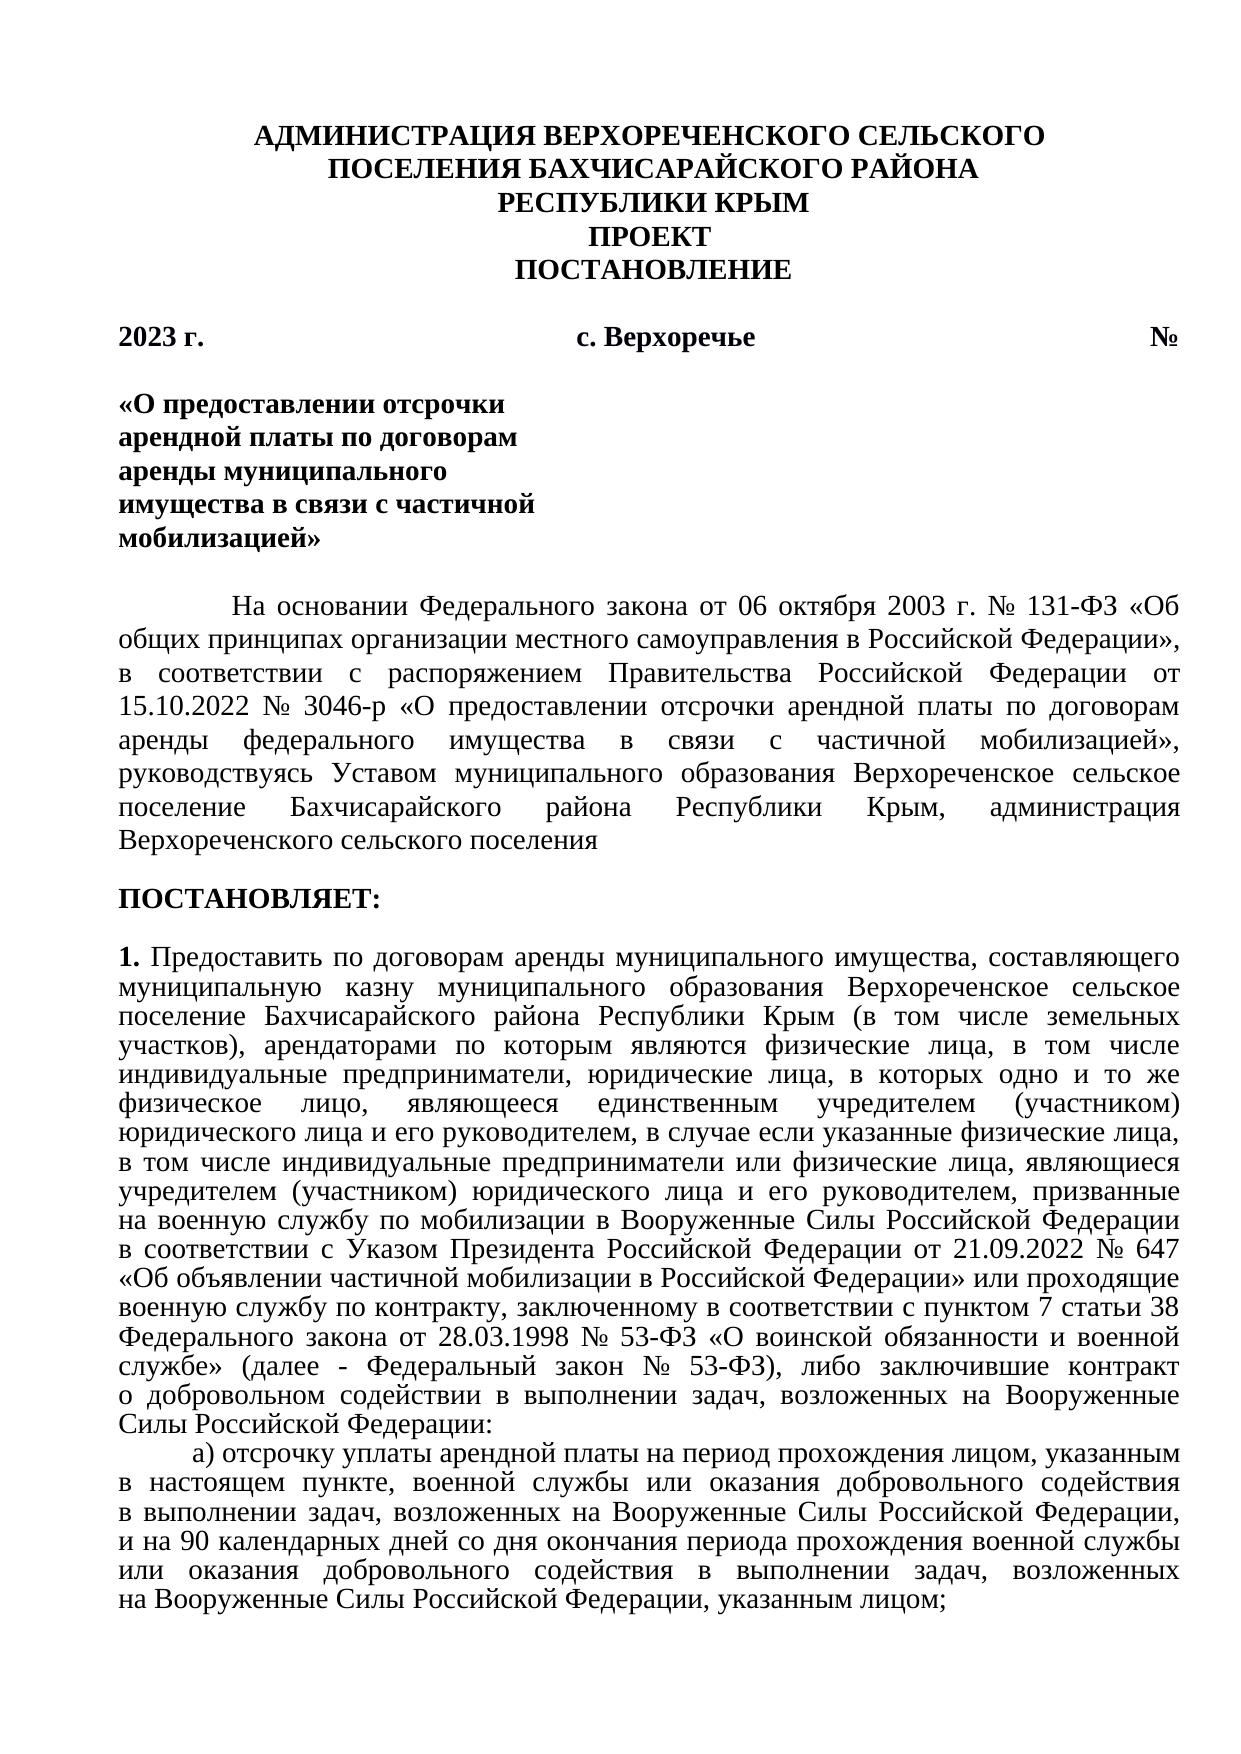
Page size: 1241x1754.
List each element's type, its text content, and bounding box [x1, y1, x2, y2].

text ПРОЕКТ [118, 219, 1181, 252]
text ПОСЕЛЕНИЯ БАХЧИСАРАЙСКОГО РАЙОНА [118, 152, 1181, 185]
text ПОСТАНОВЛЕНИЕ [118, 252, 1181, 286]
text ПОСТАНОВЛЯЕТ: [118, 885, 1181, 914]
text 2023 г. с. Верхоречье № [118, 319, 1181, 353]
text «О предоставлении отсрочки арендной платы по договорам аренды муниципального имущества в связи с частичной мобилизацией» [118, 386, 539, 554]
text РЕСПУБЛИКИ КРЫМ [118, 185, 1181, 219]
text а) отсрочку уплаты арендной платы на период прохождения лицом, указанным в настоящем пункте, военной службы или оказания добровольного содействия в выполнении задач, возложенных на Вооруженные Силы Российской Федерации, и на 90 календарных дней со дня окончания периода прохождения военной службы или оказания добровольного содействия в выполнении задач, возложенных на Вооруженные Силы Российской Федерации, указанным лицом; [118, 1439, 1181, 1614]
text АДМИНИСТРАЦИЯ ВЕРХОРЕЧЕНСКОГО СЕЛЬСКОГО [118, 118, 1181, 152]
text На основании Федерального закона от 06 октября 2003 г. № 131-ФЗ «Об общих принципах организации местного самоуправления в Российской Федерации», в соответствии с распоряжением Правительства Российской Федерации от 15.10.2022 № 3046-р «О предоставлении отсрочки арендной платы по договорам аренды федерального имущества в связи с частичной мобилизацией», руководствуясь Уставом муниципального образования Верхореченское сельское поселение Бахчисарайского района Республики Крым, администрация Верхореченского сельского поселения [118, 588, 1181, 856]
text 1. Предоставить по договорам аренды муниципального имущества, составляющего муниципальную казну муниципального образования Верхореченское сельское поселение Бахчисарайского района Республики Крым (в том числе земельных участков), арендаторами по которым являются физические лица, в том числе индивидуальные предприниматели, юридические лица, в которых одно и то же физическое лицо, являющееся единственным учредителем (участником) юридического лица и его руководителем, в случае если указанные физические лица, в том числе индивидуальные предприниматели или физические лица, являющиеся учредителем (участником) юридического лица и его руководителем, призванные на военную службу по мобилизации в Вооруженные Силы Российской Федерации в соответствии с Указом Президента Российской Федерации от 21.09.2022 № 647 «Об объявлении частичной мобилизации в Российской Федерации» или проходящие военную службу по контракту, заключенному в соответствии с пунктом 7 статьи 38 Федерального закона от 28.03.1998 № 53-ФЗ «О воинской обязанности и военной службе» (далее - Федеральный закон № 53-ФЗ), либо заключившие контракт о добровольном содействии в выполнении задач, возложенных на Вооруженные Силы Российской Федерации: [118, 943, 1181, 1439]
